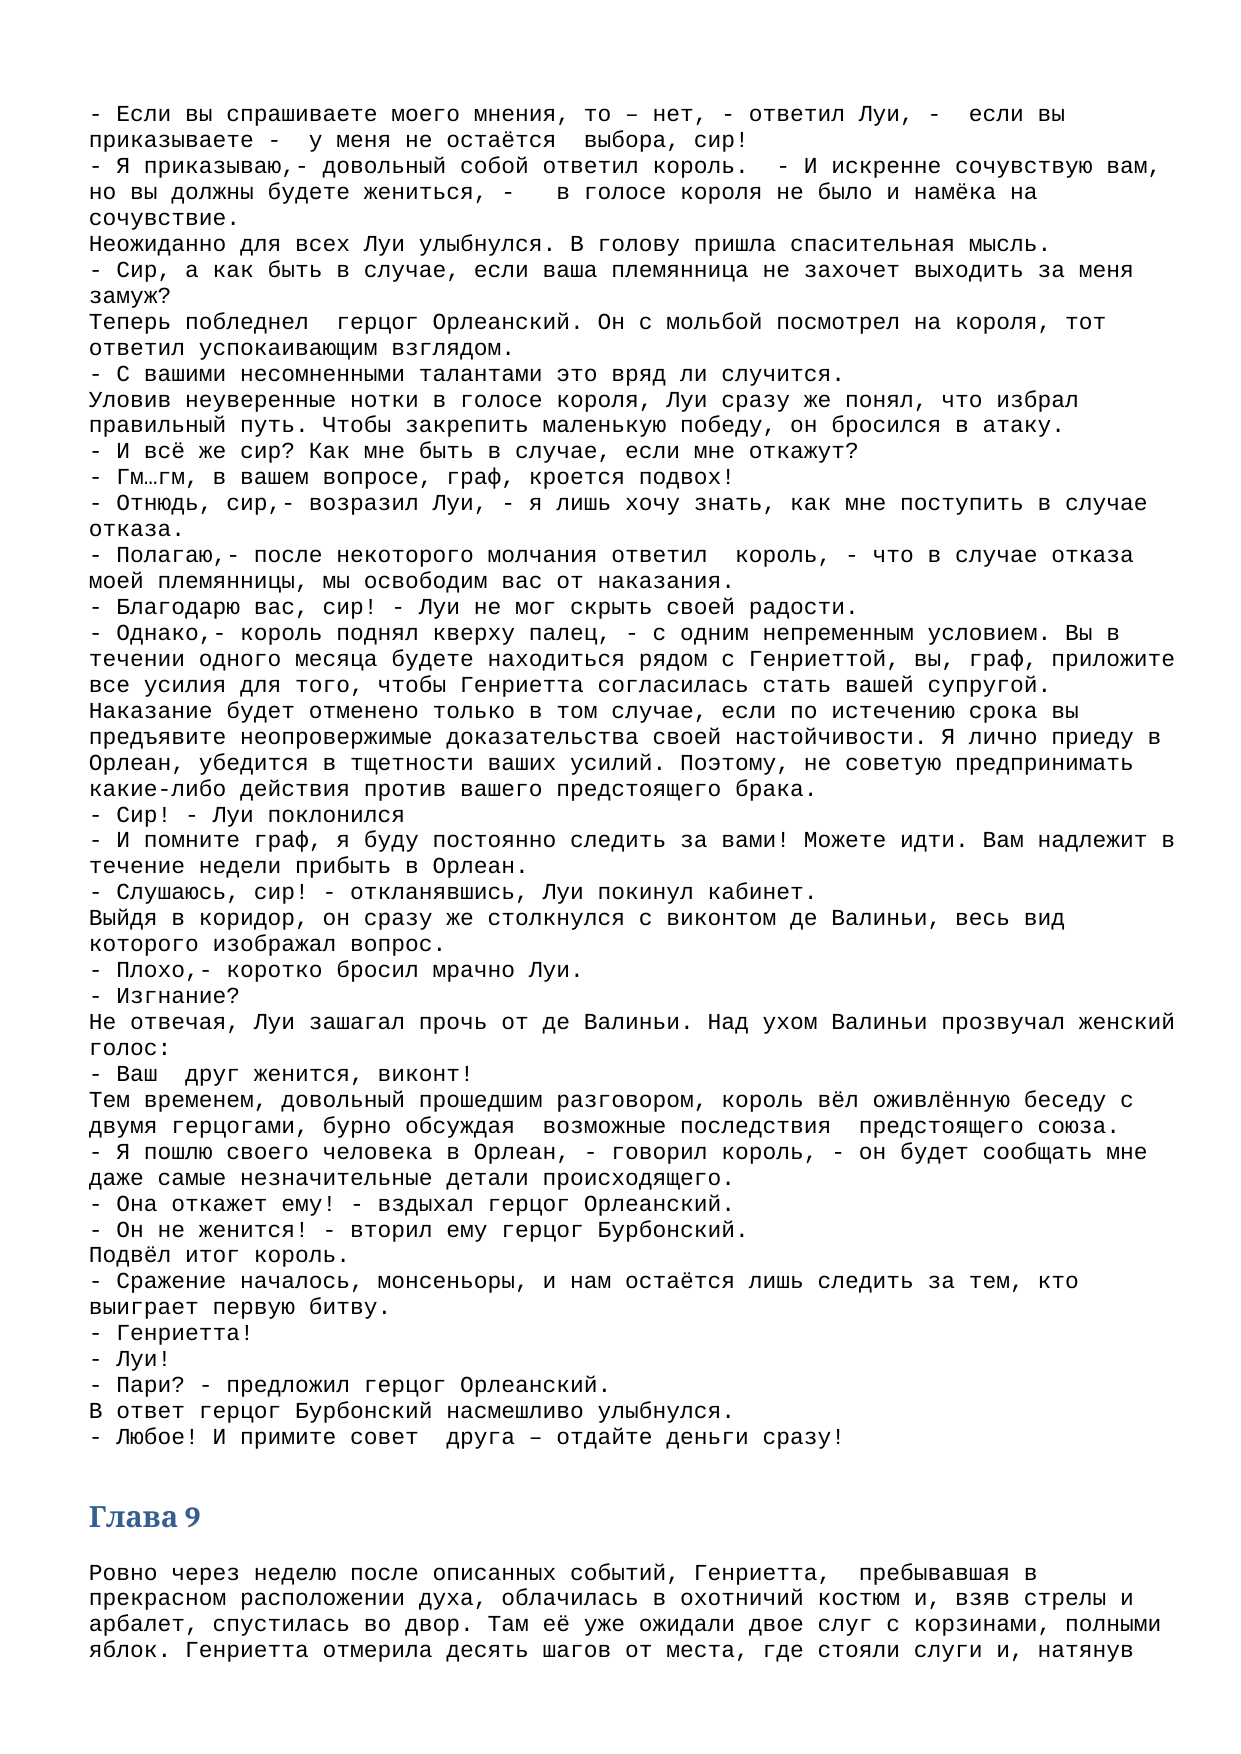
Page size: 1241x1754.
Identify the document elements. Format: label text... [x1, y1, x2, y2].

text - Полагаю,- после некоторого молчания ответил король, - что в случае отказа моей племянницы, мы освободим вас от наказания. [89, 543, 1181, 595]
text - Благодарю вас, сир! - Луи не мог скрыть своей радости. [89, 595, 1181, 621]
text - Пари? - предложил герцог Орлеанский. [89, 1373, 1181, 1399]
text Теперь побледнел герцог Орлеанский. Он с мольбой посмотрел на короля, тот ответил успокаивающим взглядом. [89, 310, 1181, 362]
text Не отвечая, Луи зашагал прочь от де Валиньи. Над ухом Валиньи прозвучал женский голос: [89, 1010, 1181, 1062]
subtitle Глава 9 [89, 1501, 1181, 1535]
text Выйдя в коридор, он сразу же столкнулся с виконтом де Валиньи, весь вид которого изображал вопрос. [89, 907, 1181, 958]
text - И всё же сир? Как мне быть в случае, если мне откажут? [89, 440, 1181, 466]
text - Слушаюсь, сир! - откланявшись, Луи покинул кабинет. [89, 881, 1181, 907]
text - Если вы спрашиваете моего мнения, то – нет, - ответил Луи, - если вы приказываете - у меня не остаётся выбора, сир! [89, 103, 1181, 154]
text - Плохо,- коротко бросил мрачно Луи. [89, 958, 1181, 984]
text - Она откажет ему! - вздыхал герцог Орлеанский. [89, 1192, 1181, 1218]
text Уловив неуверенные нотки в голосе короля, Луи сразу же понял, что избрал правильный путь. Чтобы закрепить маленькую победу, он бросился в атаку. [89, 388, 1181, 440]
text - С вашими несомненными талантами это вряд ли случится. [89, 362, 1181, 388]
text - Однако,- король поднял кверху палец, - с одним непременным условием. Вы в течении одного месяца будете находиться рядом с Генриеттой, вы, граф, приложите все усилия для того, чтобы Генриетта согласилась стать вашей супругой. Наказание будет отменено только в том случае, если по истечению срока вы предъявите неопровержимые доказательства своей настойчивости. Я лично приеду в Орлеан, убедится в тщетности ваших усилий. Поэтому, не советую предпринимать какие-либо действия против вашего предстоящего брака. [89, 621, 1181, 803]
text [89, 1561, 1181, 1664]
text - Сир, а как быть в случае, если ваша племянница не захочет выходить за меня замуж? [89, 258, 1181, 310]
text Тем временем, довольный прошедшим разговором, король вёл оживлённую беседу с двумя герцогами, бурно обсуждая возможные последствия предстоящего союза. [89, 1088, 1181, 1140]
text - Сражение началось, монсеньоры, и нам остаётся лишь следить за тем, кто выиграет первую битву. [89, 1270, 1181, 1322]
text Подвёл итог король. [89, 1244, 1181, 1270]
text - Изгнание? [89, 984, 1181, 1010]
text - Я пошлю своего человека в Орлеан, - говорил король, - он будет сообщать мне даже самые незначительные детали происходящего. [89, 1140, 1181, 1192]
text - Сир! - Луи поклонился [89, 803, 1181, 829]
text - Я приказываю,- довольный собой ответил король. - И искренне сочувствую вам, но вы должны будете жениться, - в голосе короля не было и намёка на сочувствие. [89, 154, 1181, 232]
text Неожиданно для всех Луи улыбнулся. В голову пришла спасительная мысль. [89, 232, 1181, 258]
text - И помните граф, я буду постоянно следить за вами! Можете идти. Вам надлежит в течение недели прибыть в Орлеан. [89, 829, 1181, 881]
text - Ваш друг женится, виконт! [89, 1062, 1181, 1088]
text - Генриетта! [89, 1322, 1181, 1348]
text - Луи! [89, 1348, 1181, 1373]
text В ответ герцог Бурбонский насмешливо улыбнулся. [89, 1399, 1181, 1425]
text - Отнюдь, сир,- возразил Луи, - я лишь хочу знать, как мне поступить в случае отказа. [89, 492, 1181, 543]
text - Гм…гм, в вашем вопросе, граф, кроется подвох! [89, 466, 1181, 492]
text - Он не женится! - вторил ему герцог Бурбонский. [89, 1218, 1181, 1244]
text - Любое! И примите совет друга – отдайте деньги сразу! [89, 1425, 1181, 1451]
